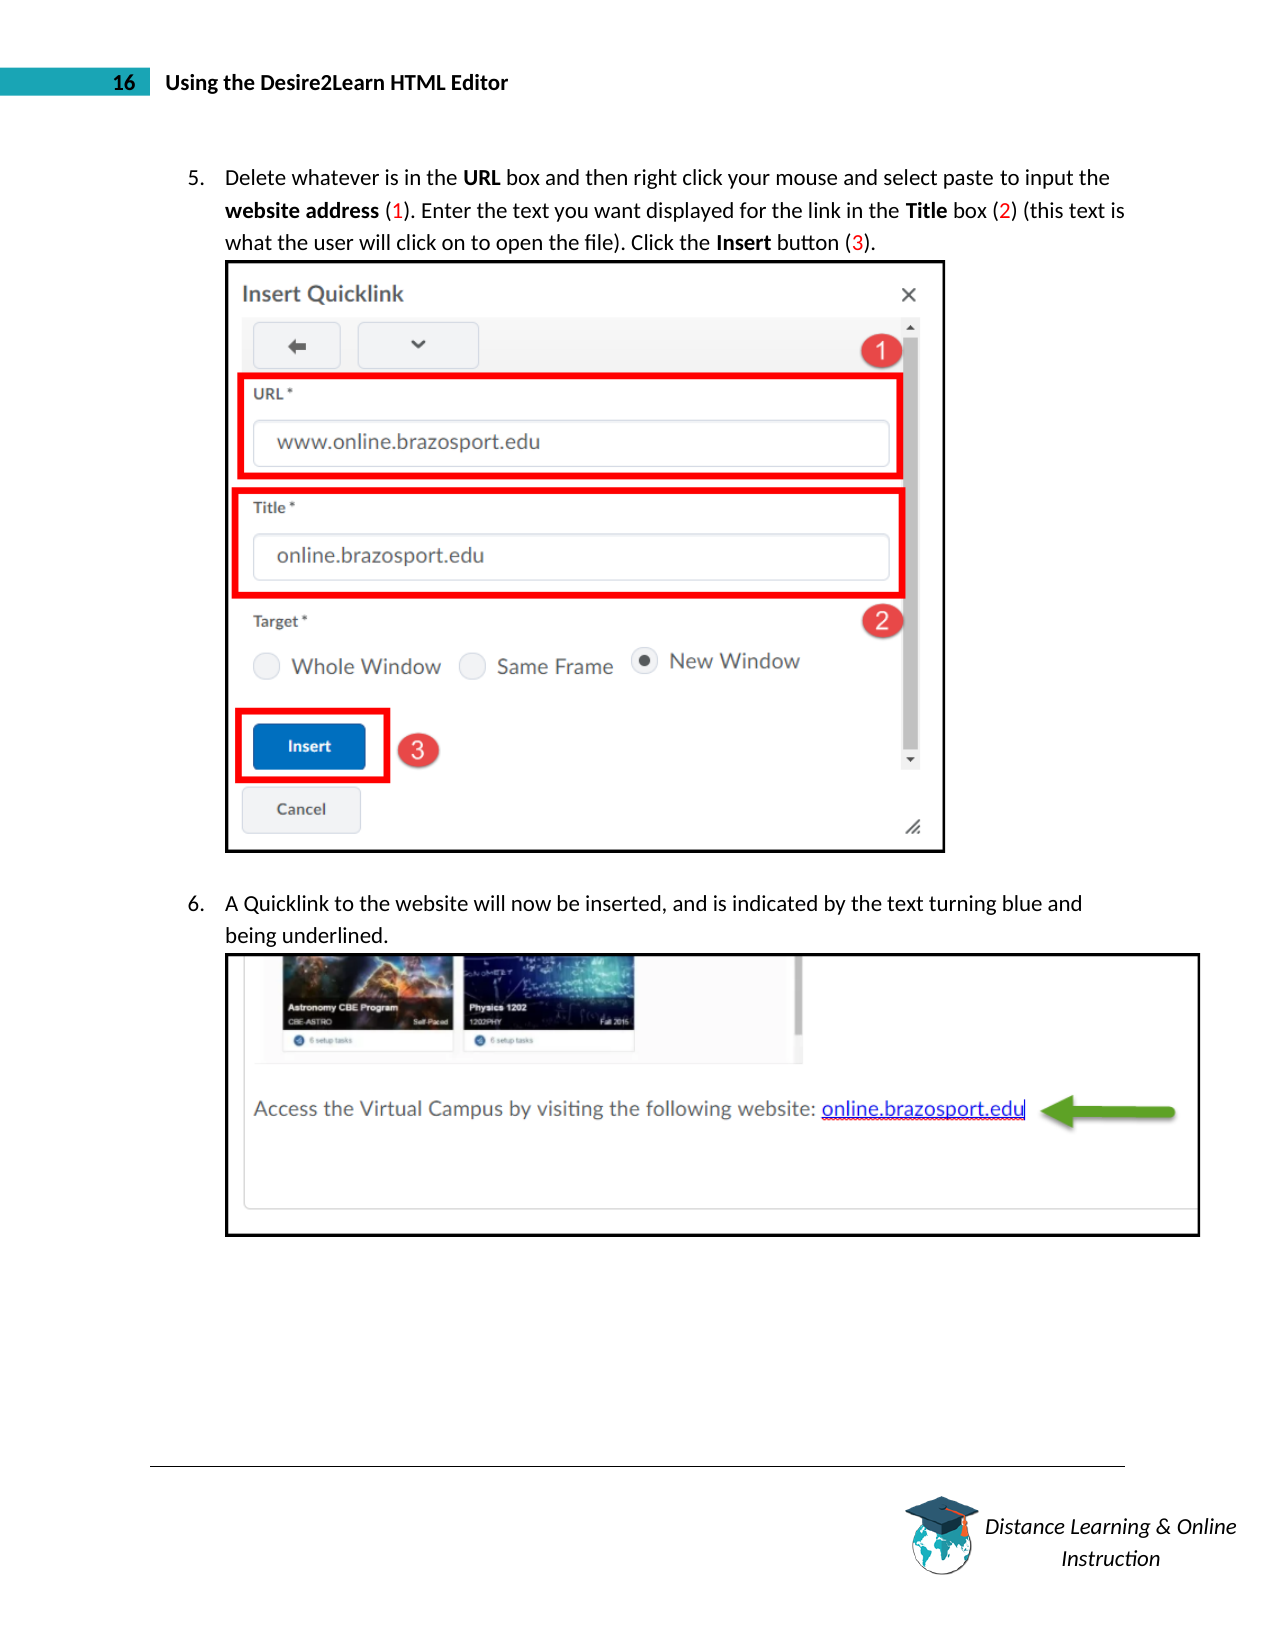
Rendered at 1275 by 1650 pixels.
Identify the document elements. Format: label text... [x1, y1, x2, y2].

picture [225, 953, 1200, 1237]
picture [225, 260, 946, 853]
picture [905, 1496, 979, 1575]
list A Quicklink to the website will now be inserted, and is indicated by the text turning blue and being underlined. [187, 889, 1125, 949]
list Delete whatever is in the URL box and then right click your mouse and select paste to input the website address (1). Enter the text you want displayed for the link in the Title box (2) (this text is what the user will click on to open the file). Click the Insert button (3). [187, 163, 1125, 256]
